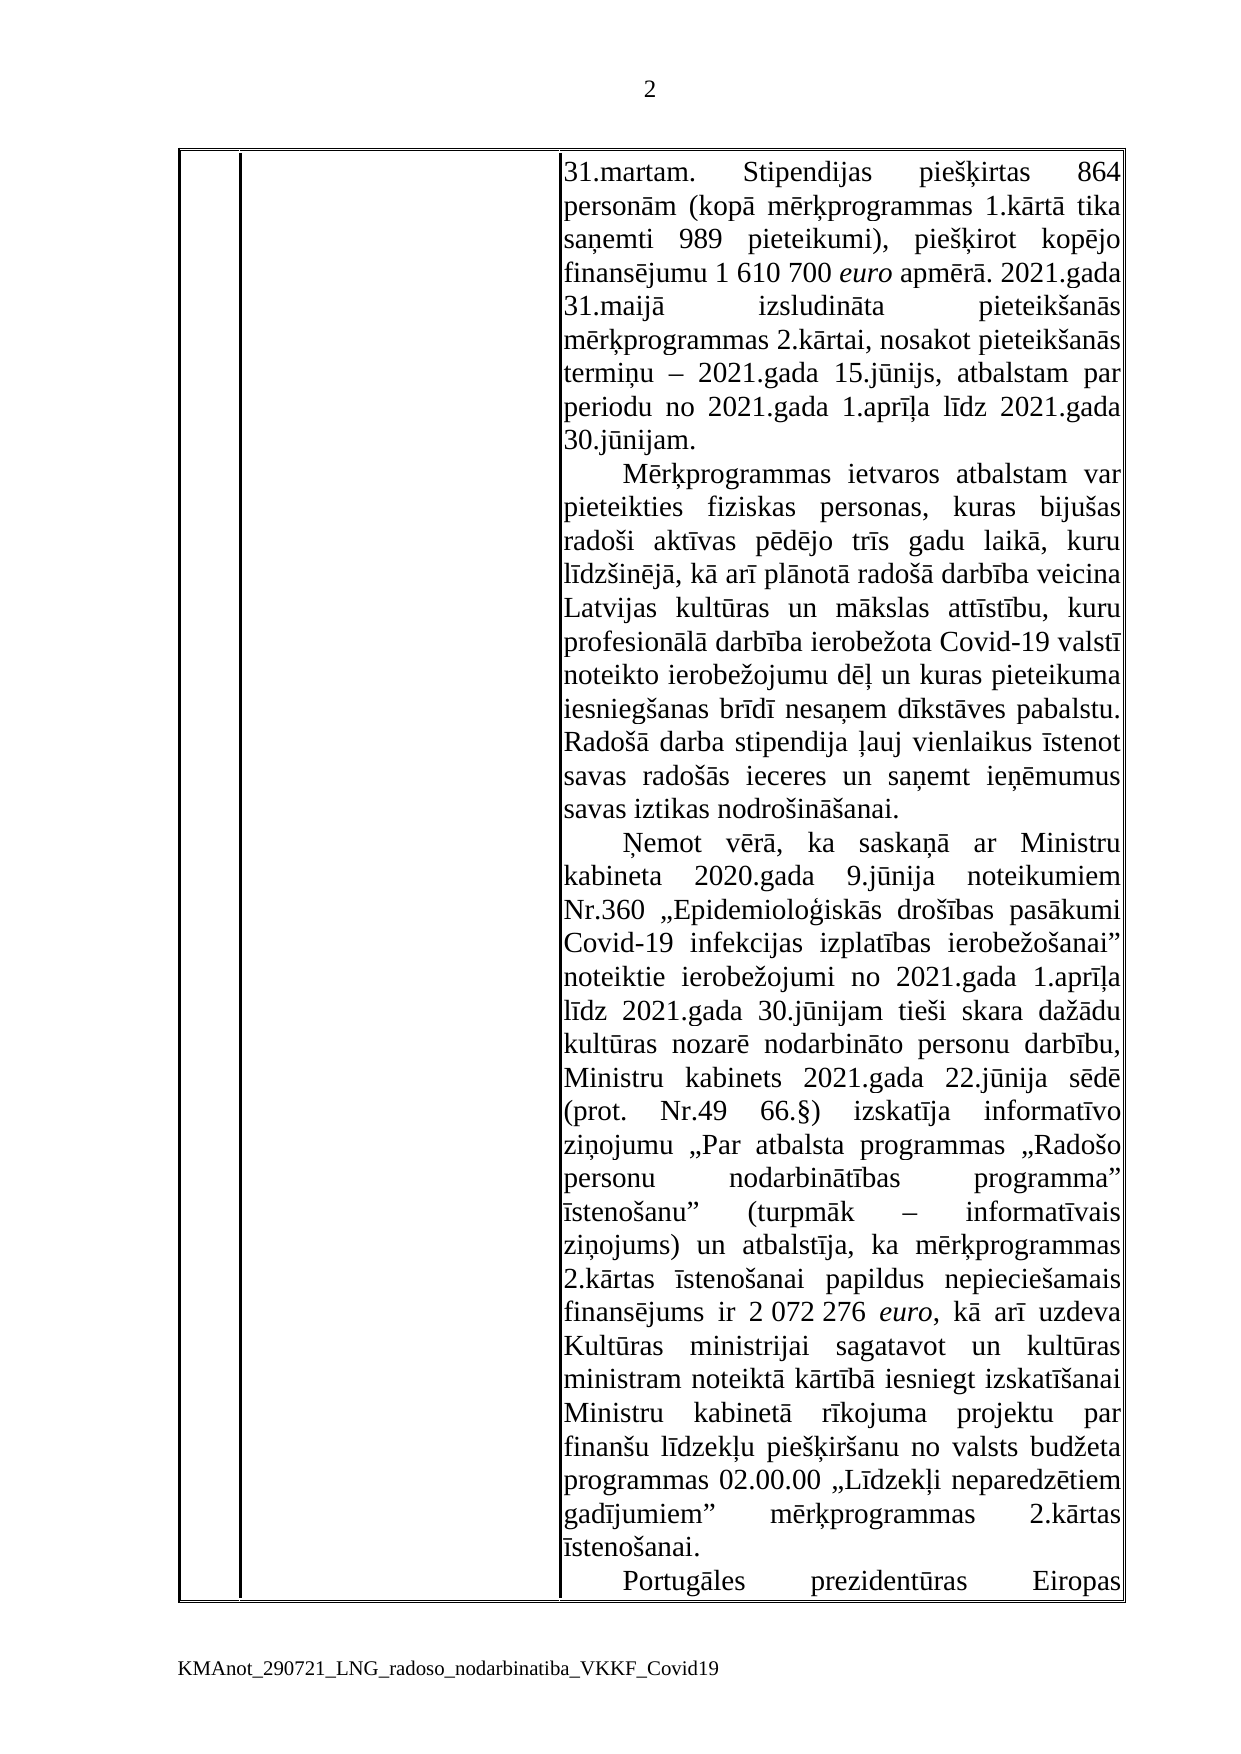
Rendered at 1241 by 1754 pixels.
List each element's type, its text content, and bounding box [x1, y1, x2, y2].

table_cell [240, 149, 560, 1599]
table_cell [560, 151, 1123, 1599]
table_cell 2. [180, 149, 240, 1599]
